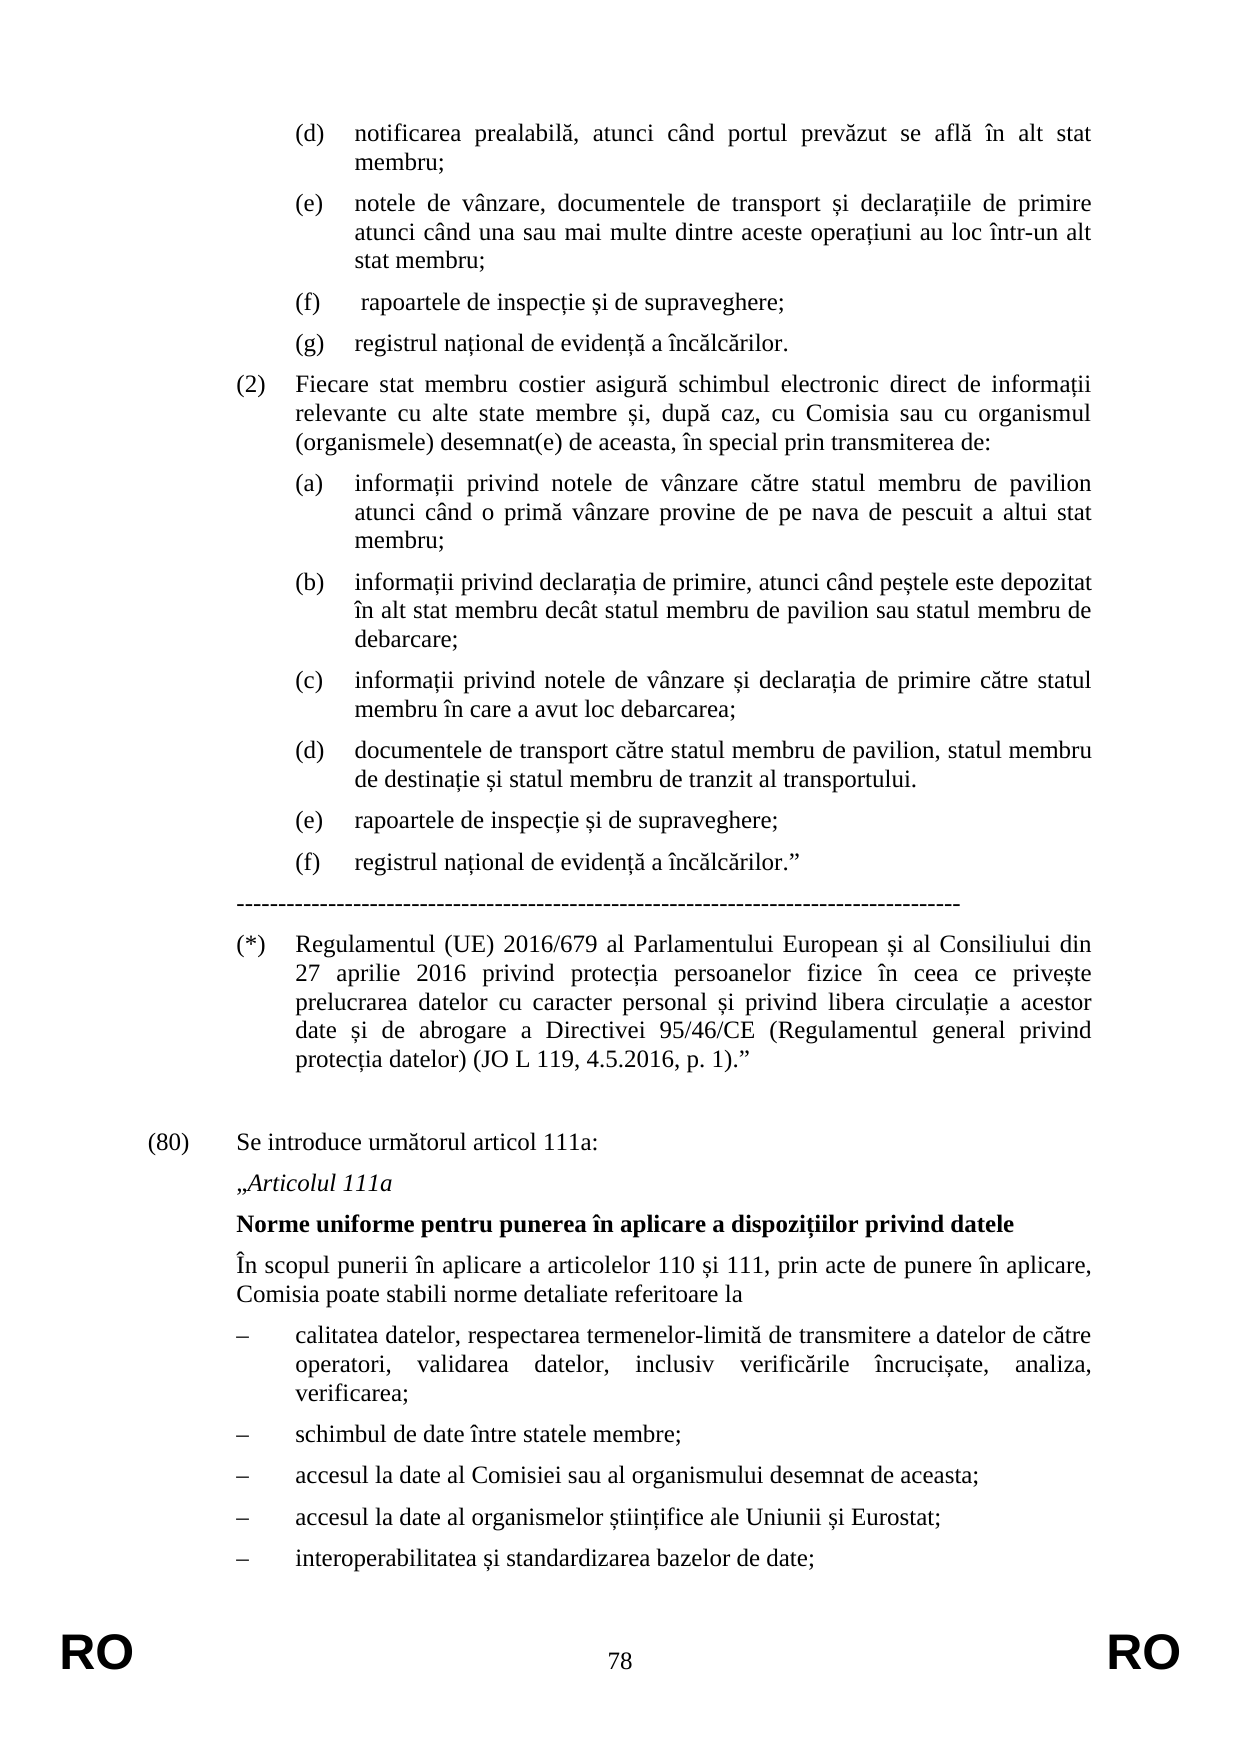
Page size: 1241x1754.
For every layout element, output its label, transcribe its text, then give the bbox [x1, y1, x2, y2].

list calitatea datelor, respectarea termenelor-limită de transmitere a datelor de către operatori, validarea datelor, inclusiv verificările încrucișate, analiza, verificarea; [236, 1321, 1093, 1407]
list informații privind notele de vânzare către statul membru de pavilion atunci când o primă vânzare provine de pe nava de pescuit a altui stat membru; [295, 468, 1093, 554]
list accesul la date al organismelor științifice ale Uniunii și Eurostat; [236, 1502, 1093, 1531]
list registrul național de evidență a încălcărilor. [295, 328, 1093, 357]
list documentele de transport către statul membru de pavilion, statul membru de destinație și statul membru de tranzit al transportului. [295, 736, 1093, 793]
text Norme uniforme pentru punerea în aplicare a dispozițiilor privind datele [236, 1209, 1093, 1238]
list informații privind declarația de primire, atunci când peștele este depozitat în alt stat membru decât statul membru de pavilion sau statul membru de debarcare; [295, 567, 1093, 653]
list schimbul de date între statele membre; [236, 1419, 1093, 1448]
list accesul la date al Comisiei sau al organismului desemnat de aceasta; [236, 1461, 1093, 1489]
list notele de vânzare, documentele de transport și declarațiile de primire atunci când una sau mai multe dintre aceste operațiuni au loc într-un alt stat membru; [295, 188, 1093, 274]
list registrul național de evidență a încălcărilor.” [295, 847, 1093, 876]
list rapoartele de inspecție și de supraveghere; [295, 806, 1093, 834]
list interoperabilitatea și standardizarea bazelor de date; [236, 1543, 1093, 1572]
text Se introduce următorul articol 111a: [148, 1127, 1093, 1156]
text (*) Regulamentul (UE) 2016/679 al Parlamentului European și al Consiliului din 27 aprilie 2016 privind protecția persoanelor fizice în ceea ce privește prelucrarea datelor cu caracter personal și privind libera circulație a acestor date și de abrogare a Directivei 95/46/CE (Regulamentul general privind protecția datelor) (JO L 119, 4.5.2016, p. 1).” [236, 929, 1093, 1073]
text --------------------------------------------------------------------------------------- [236, 888, 1093, 917]
text În scopul punerii în aplicare a articolelor 110 și 111, prin acte de punere în aplicare, Comisia poate stabili norme detaliate referitoare la [236, 1251, 1093, 1308]
text „Articolul 111a [236, 1168, 1093, 1197]
list notificarea prealabilă, atunci când portul prevăzut se află în alt stat membru; [295, 118, 1093, 176]
text (2) Fiecare stat membru costier asigură schimbul electronic direct de informații relevante cu alte state membre și, după caz, cu Comisia sau cu organismul (organismele) desemnat(e) de aceasta, în special prin transmiterea de: [236, 369, 1093, 456]
list informații privind notele de vânzare și declarația de primire către statul membru în care a avut loc debarcarea; [295, 666, 1093, 723]
list rapoartele de inspecție și de supraveghere; [295, 287, 1093, 316]
